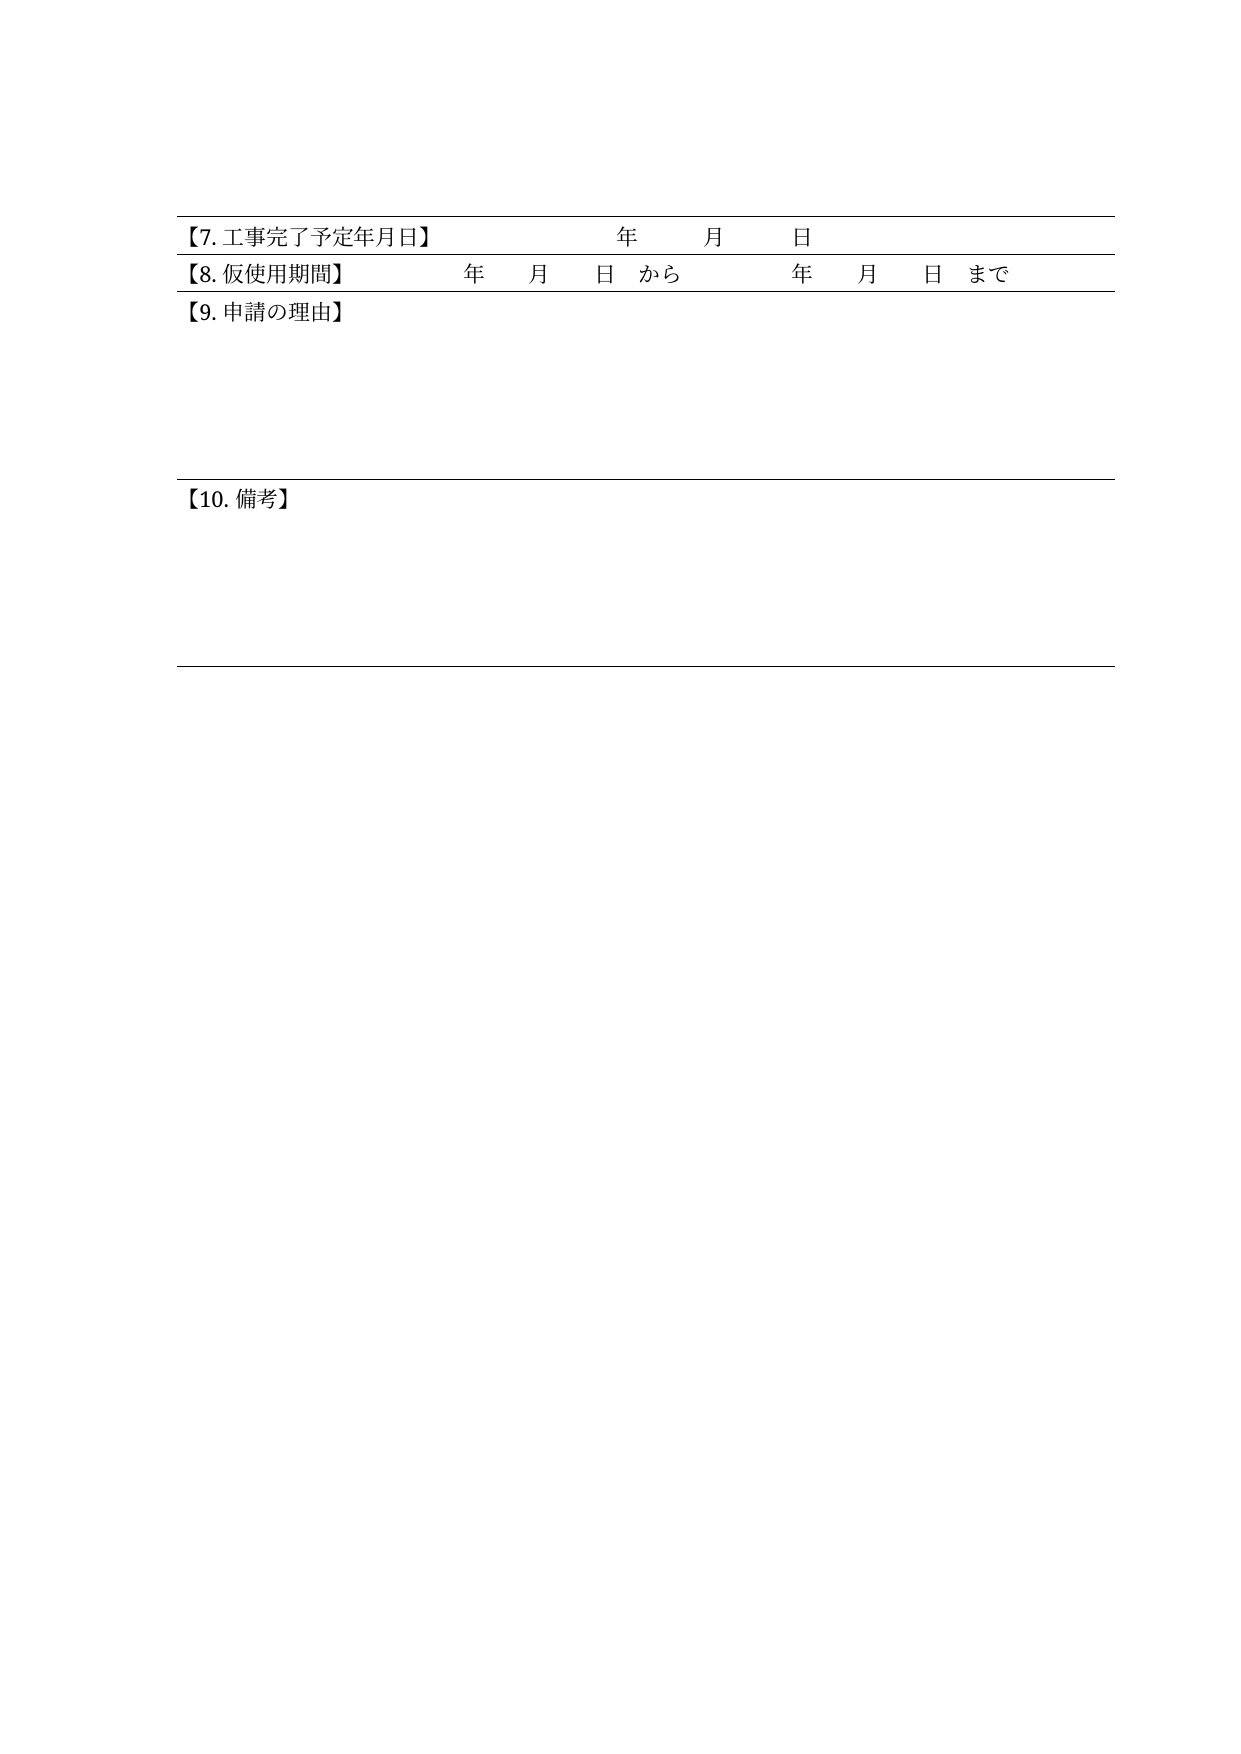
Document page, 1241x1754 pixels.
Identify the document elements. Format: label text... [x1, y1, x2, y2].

text 【9. 申請の理由】 [177, 292, 1063, 329]
text 【7. 工事完了予定年月日】 年 月 日 [177, 217, 1063, 254]
text 【10. 備考】 [177, 480, 1063, 517]
text 【8. 仮使用期間】 年 月 日 から 年 月 日 まで [177, 255, 1063, 291]
